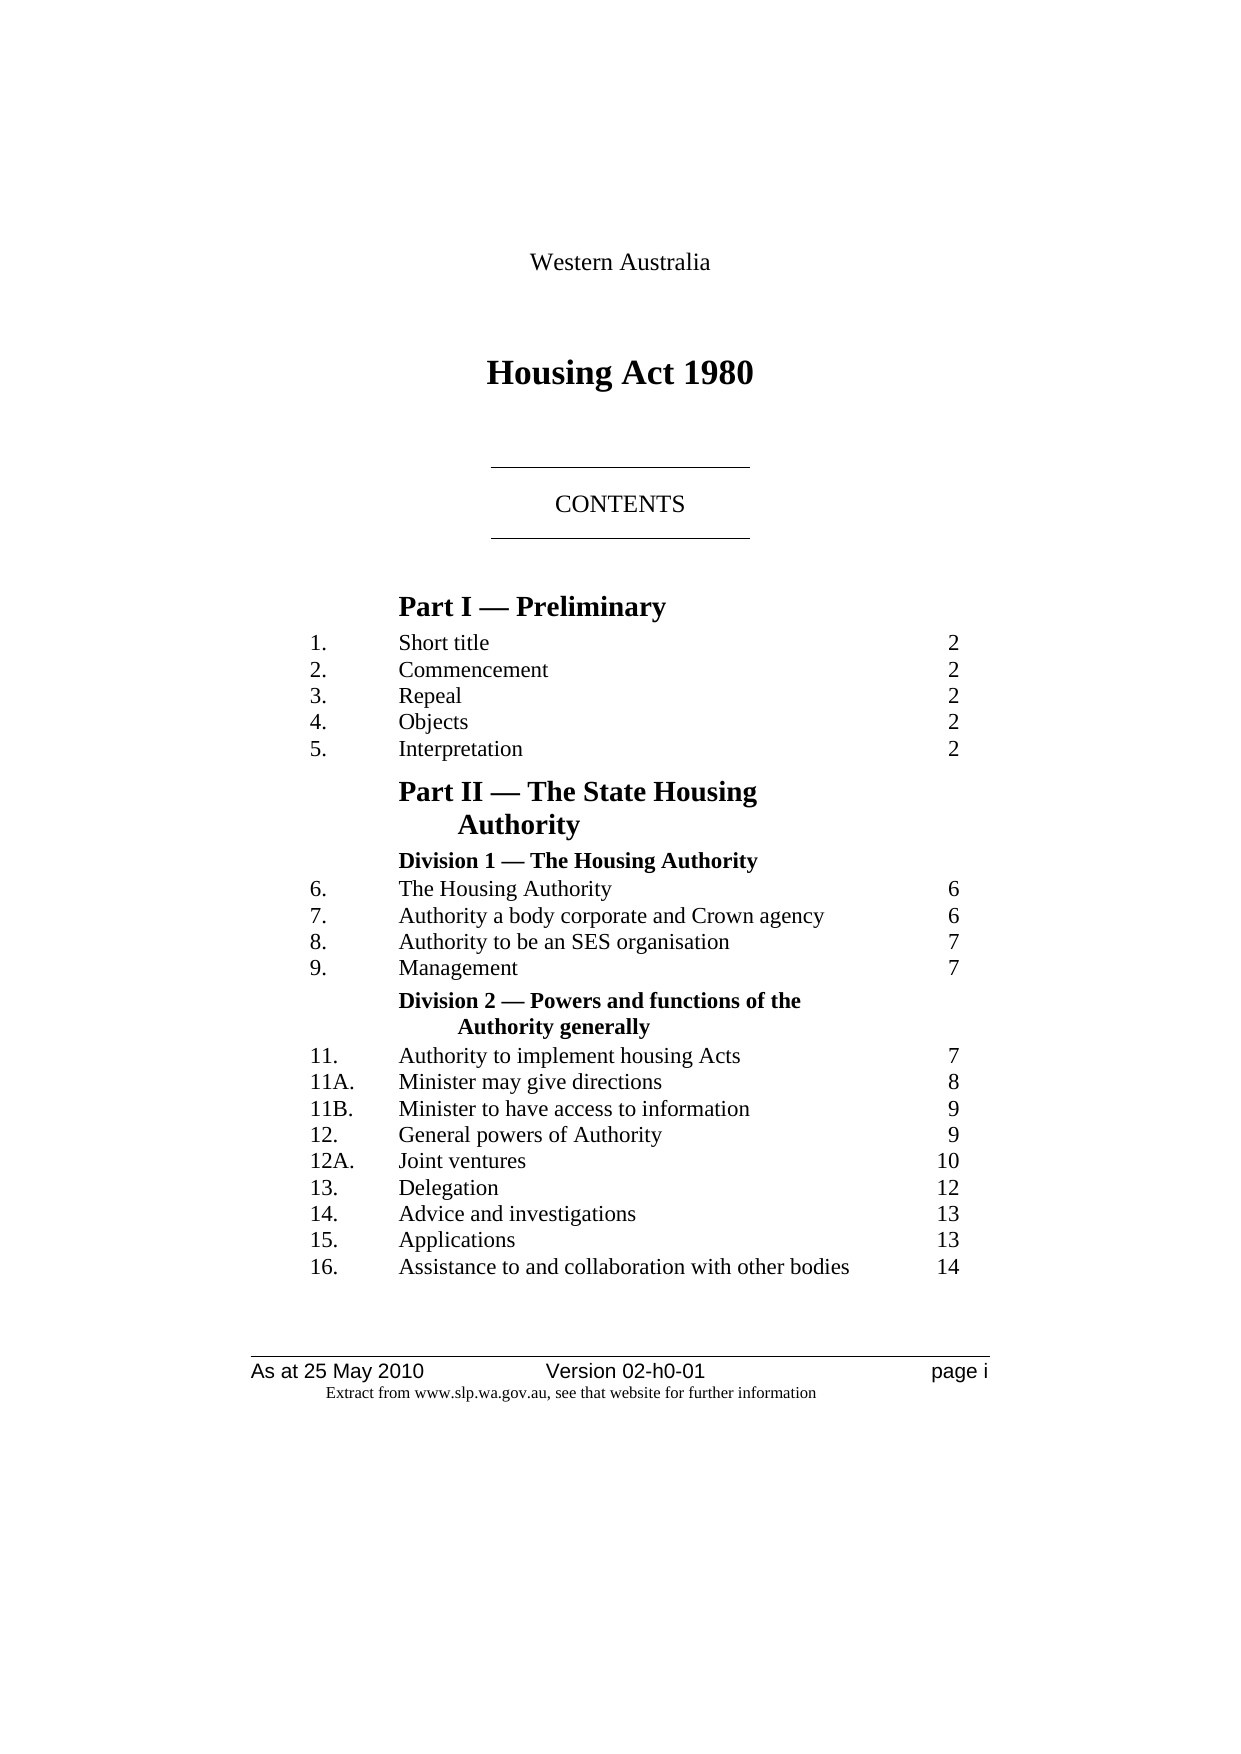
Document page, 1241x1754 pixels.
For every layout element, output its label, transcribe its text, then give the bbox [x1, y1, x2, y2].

text 1. Short title 2 [309, 629, 872, 656]
text 11B. Minister to have access to information 9 [309, 1094, 872, 1121]
text Western Australia [251, 247, 990, 276]
text 14. Advice and investigations 13 [309, 1200, 872, 1226]
text 12A. Joint ventures 10 [309, 1147, 872, 1174]
text 8. Authority to be an SES organisation 7 [309, 928, 872, 954]
text Housing Act 1980 [251, 351, 990, 392]
text 13. Delegation 12 [309, 1174, 872, 1200]
text Division 1 — The Housing Authority [398, 847, 872, 873]
text 9. Management 7 [309, 954, 872, 981]
text 16. Assistance to and collaboration with other bodies 14 [309, 1253, 872, 1279]
text 5. Interpretation 2 [309, 735, 872, 761]
text 7. Authority a body corporate and Crown agency 6 [309, 902, 872, 928]
text CONTENTS [491, 468, 750, 538]
text 3. Repeal 2 [309, 682, 872, 708]
text Part II — The State Housing Authority [398, 774, 872, 841]
text 4. Objects 2 [309, 708, 872, 735]
text 11. Authority to implement housing Acts 7 [309, 1042, 872, 1068]
text 15. Applications 13 [309, 1226, 872, 1253]
text -Part I — Preliminary [398, 589, 872, 623]
text 12. General powers of Authority 9 [309, 1121, 872, 1147]
text 11A. Minister may give directions 8 [309, 1068, 872, 1094]
text Division 2 — Powers and functions of the Authority generally [398, 987, 872, 1040]
text 6. The Housing Authority 6 [309, 875, 872, 902]
text 2. Commencement 2 [309, 656, 872, 682]
